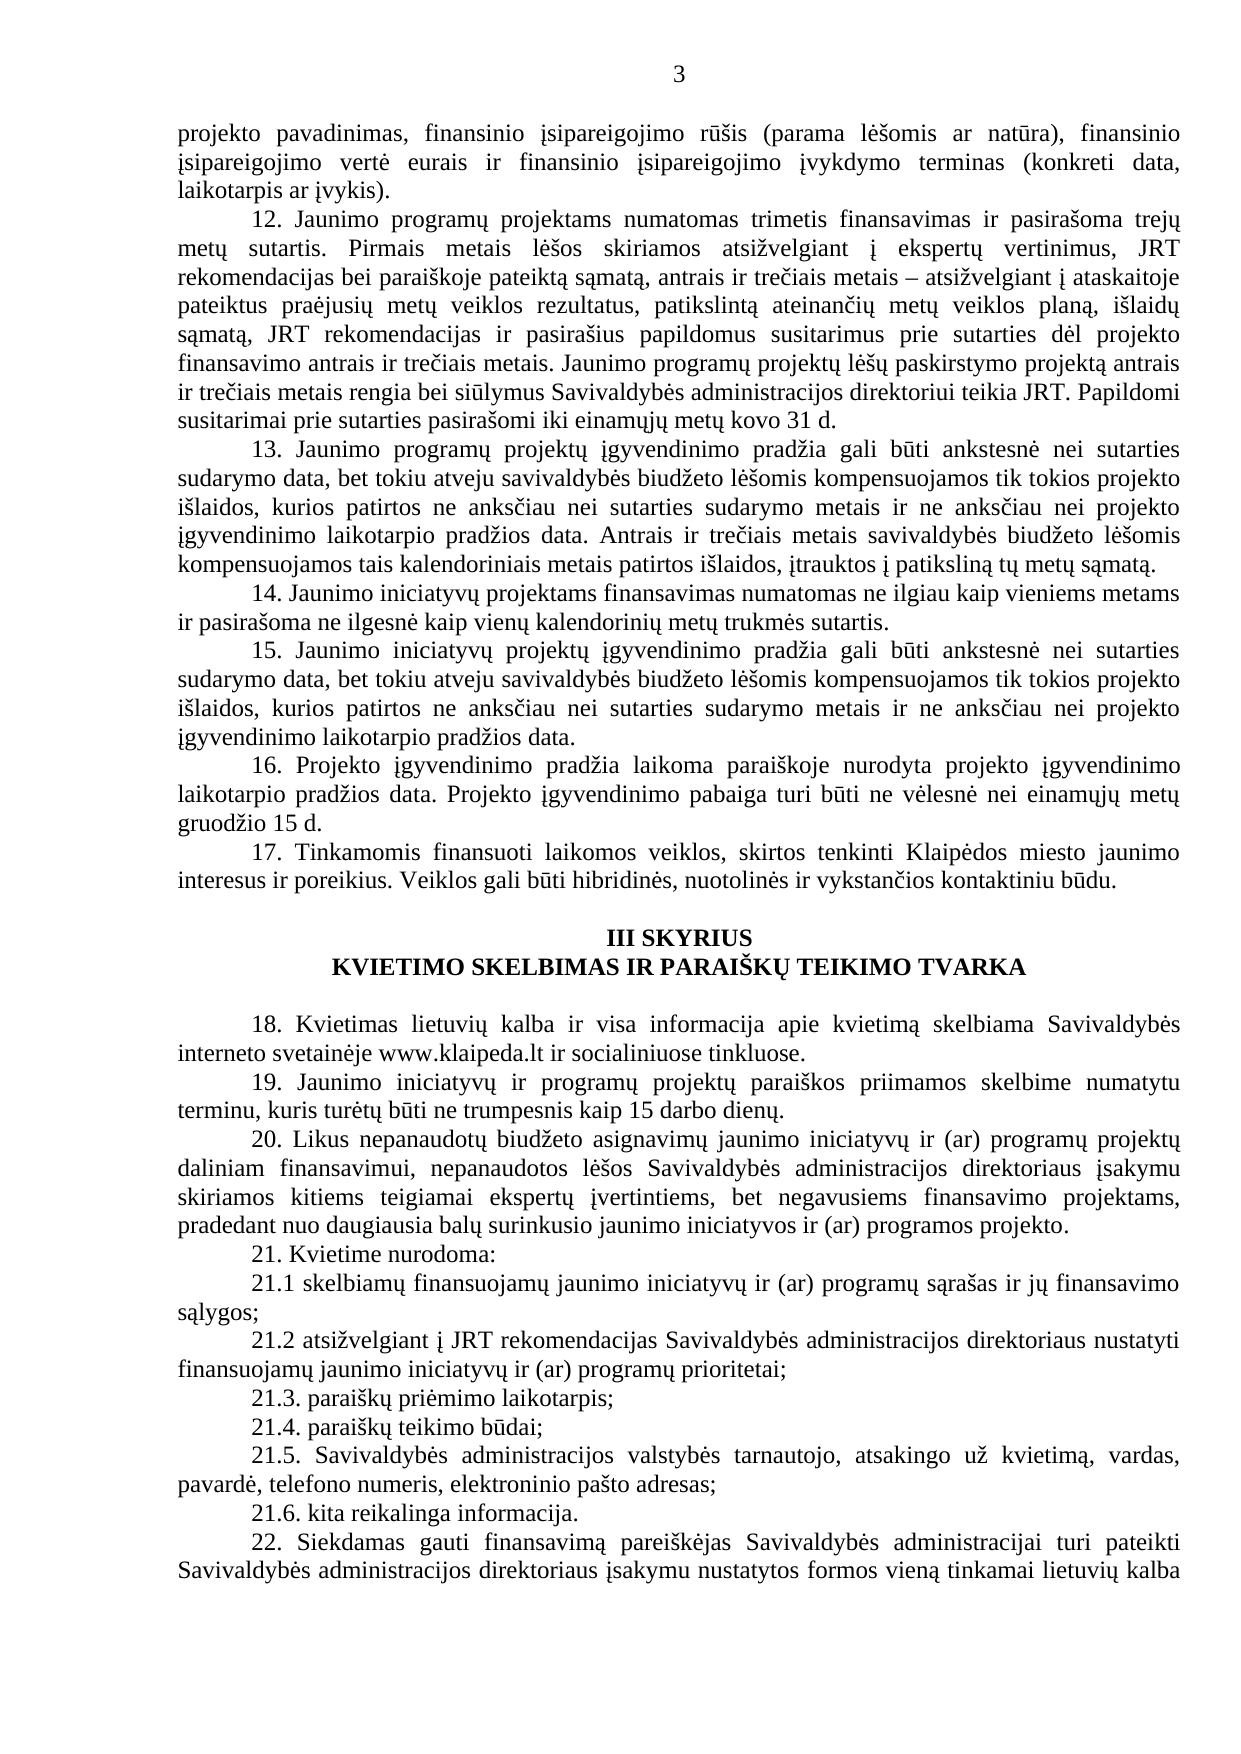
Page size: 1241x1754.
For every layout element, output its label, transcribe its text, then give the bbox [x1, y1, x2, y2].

text 21.3. paraiškų priėmimo laikotarpis; [177, 1383, 1181, 1412]
text 15. Jaunimo iniciatyvų projektų įgyvendinimo pradžia gali būti ankstesnė nei sutarties sudarymo data, bet tokiu atveju savivaldybės biudžeto lėšomis kompensuojamos tik tokios projekto išlaidos, kurios patirtos ne anksčiau nei sutarties sudarymo metais ir ne anksčiau nei projekto įgyvendinimo laikotarpio pradžios data. [177, 636, 1181, 751]
text 21.1 skelbiamų finansuojamų jaunimo iniciatyvų ir (ar) programų sąrašas ir jų finansavimo sąlygos; [177, 1268, 1181, 1326]
text 19. Jaunimo iniciatyvų ir programų projektų paraiškos priimamos skelbime numatytu terminu, kuris turėtų būti ne trumpesnis kaip 15 darbo dienų. [177, 1067, 1181, 1124]
text 21.5. Savivaldybės administracijos valstybės tarnautojo, atsakingo už kvietimą, vardas, pavardė, telefono numeris, elektroninio pašto adresas; [177, 1441, 1181, 1498]
text 17. Tinkamomis finansuoti laikomos veiklos, skirtos tenkinti Klaipėdos miesto jaunimo interesus ir poreikius. Veiklos gali būti hibridinės, nuotolinės ir vykstančios kontaktiniu būdu. [177, 837, 1181, 894]
text 14. Jaunimo iniciatyvų projektams finansavimas numatomas ne ilgiau kaip vieniems metams ir pasirašoma ne ilgesnė kaip vienų kalendorinių metų trukmės sutartis. [177, 578, 1181, 636]
text 13. Jaunimo programų projektų įgyvendinimo pradžia gali būti ankstesnė nei sutarties sudarymo data, bet tokiu atveju savivaldybės biudžeto lėšomis kompensuojamos tik tokios projekto išlaidos, kurios patirtos ne anksčiau nei sutarties sudarymo metais ir ne anksčiau nei projekto įgyvendinimo laikotarpio pradžios data. Antrais ir trečiais metais savivaldybės biudžeto lėšomis kompensuojamos tais kalendoriniais metais patirtos išlaidos, įtrauktos į patiksliną tų metų sąmatą. [177, 434, 1181, 578]
text 16. Projekto įgyvendinimo pradžia laikoma paraiškoje nurodyta projekto įgyvendinimo laikotarpio pradžios data. Projekto įgyvendinimo pabaiga turi būti ne vėlesnė nei einamųjų metų gruodžio 15 d. [177, 751, 1181, 837]
text III SKYRIUS [177, 923, 1181, 952]
text 21.4. paraiškų teikimo būdai; [177, 1412, 1181, 1441]
text 21. Kvietime nurodoma: [177, 1239, 1181, 1268]
text 20. Likus nepanaudotų biudžeto asignavimų jaunimo iniciatyvų ir (ar) programų projektų daliniam finansavimui, nepanaudotos lėšos Savivaldybės administracijos direktoriaus įsakymu skiriamos kitiems teigiamai ekspertų įvertintiems, bet negavusiems finansavimo projektams, pradedant nuo daugiausia balų surinkusio jaunimo iniciatyvos ir (ar) programos projekto. [177, 1124, 1181, 1239]
text 21.6. kita reikalinga informacija. [177, 1498, 1181, 1527]
text 18. Kvietimas lietuvių kalba ir visa informacija apie kvietimą skelbiama Savivaldybės interneto svetainėje www.klaipeda.lt ir socialiniuose tinkluose. [177, 1009, 1181, 1067]
text KVIETIMO SKELBIMAS IR PARAIŠKŲ TEIKIMO TVARKA [177, 952, 1181, 981]
text 21.2 atsižvelgiant į JRT rekomendacijas Savivaldybės administracijos direktoriaus nustatyti finansuojamų jaunimo iniciatyvų ir (ar) programų prioritetai; [177, 1326, 1181, 1383]
text 12. Jaunimo programų projektams numatomas trimetis finansavimas ir pasirašoma trejų metų sutartis. Pirmais metais lėšos skiriamos atsižvelgiant į ekspertų vertinimus, JRT rekomendacijas bei paraiškoje pateiktą sąmatą, antrais ir trečiais metais – atsižvelgiant į ataskaitoje pateiktus praėjusių metų veiklos rezultatus, patikslintą ateinančių metų veiklos planą, išlaidų sąmatą, JRT rekomendacijas ir pasirašius papildomus susitarimus prie sutarties dėl projekto finansavimo antrais ir trečiais metais. Jaunimo programų projektų lėšų paskirstymo projektą antrais ir trečiais metais rengia bei siūlymus Savivaldybės administracijos direktoriui teikia JRT. Papildomi susitarimai prie sutarties pasirašomi iki einamųjų metų kovo 31 d. [177, 204, 1181, 434]
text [177, 1527, 1181, 1584]
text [177, 118, 1181, 204]
